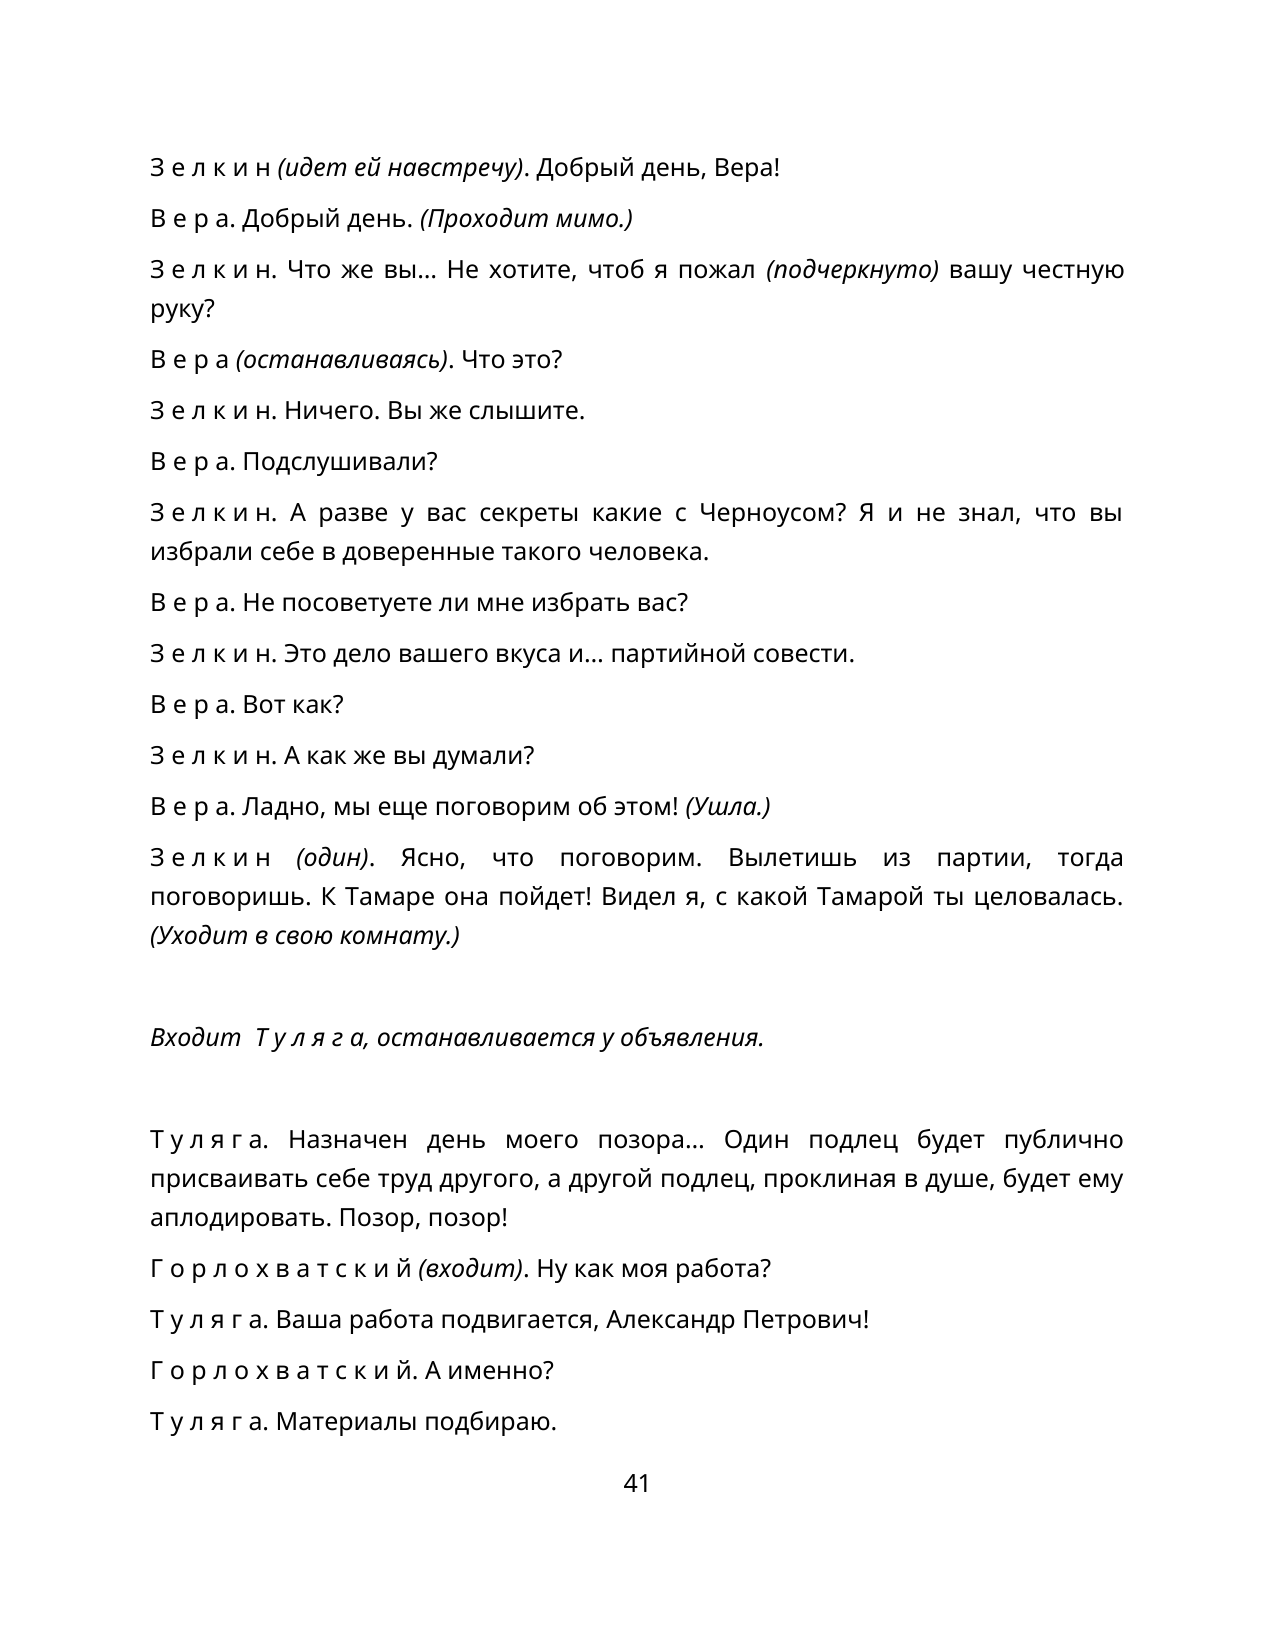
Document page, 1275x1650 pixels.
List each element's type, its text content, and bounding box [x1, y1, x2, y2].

text З е л к и н. Ничего. Вы же слышите. [150, 393, 1125, 427]
text В е р а. Подслушивали? [150, 444, 1125, 478]
text Г о р л о х в а т с к и й. А именно? [150, 1353, 1125, 1387]
text З е л к и н. Что же вы… Не хотите, чтоб я пожал (подчеркнуто) вашу честную руку? [150, 252, 1125, 325]
text В е р а. Добрый день. (Проходит мимо.) [150, 201, 1125, 235]
text Т у л я г а. Назначен день моего позора… Один подлец будет публично присваивать себе труд другого, а другой подлец, проклиная в душе, будет ему аплодировать. Позор, позор! [150, 1122, 1125, 1234]
text В е р а. Вот как? [150, 687, 1125, 721]
text В е р а (останавливаясь). Что это? [150, 342, 1125, 376]
text В е р а. Ладно, мы еще поговорим об этом! (Ушла.) [150, 789, 1125, 823]
text З е л к и н (идет ей навстречу). Добрый день, Вера! [150, 150, 1125, 184]
text Входит Т у л я г а, останавливается у объявления. [150, 1020, 1125, 1054]
text Т у л я г а. Материалы подбираю. [150, 1404, 1125, 1438]
text Т у л я г а. Ваша работа подвигается, Александр Петрович! [150, 1302, 1125, 1336]
text З е л к и н. А разве у вас секреты какие с Черноусом? Я и не знал, что вы избрали себе в доверенные такого человека. [150, 495, 1125, 568]
text З е л к и н. Это дело вашего вкуса и… партийной совести. [150, 636, 1125, 670]
text Г о р л о х в а т с к и й (входит). Ну как моя работа? [150, 1251, 1125, 1285]
text З е л к и н. А как же вы думали? [150, 738, 1125, 772]
text З е л к и н (один). Ясно, что поговорим. Вылетишь из партии, тогда поговоришь. К Тамаре она пойдет! Видел я, с какой Тамарой ты целовалась. (Уходит в свою комнату.) [150, 839, 1125, 952]
text В е р а. Не посоветуете ли мне избрать вас? [150, 585, 1125, 619]
